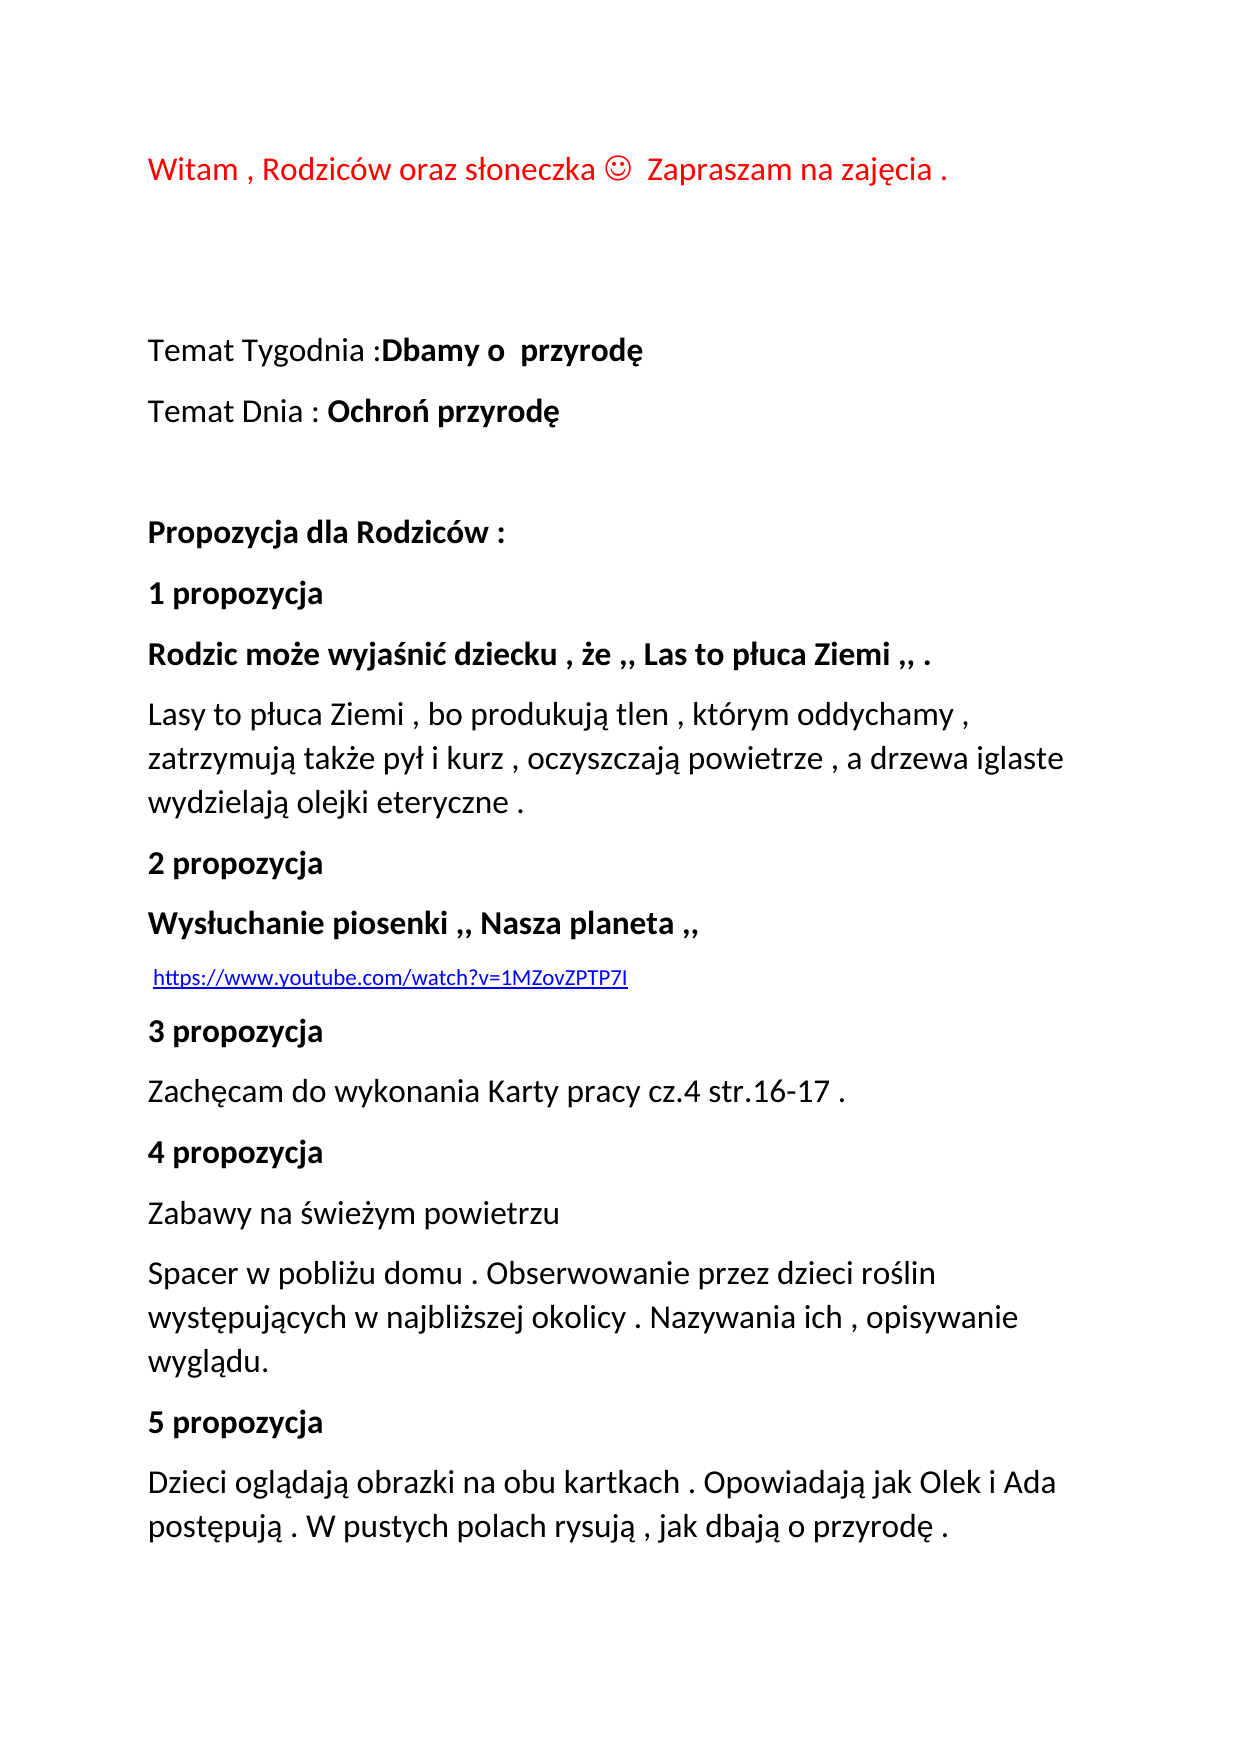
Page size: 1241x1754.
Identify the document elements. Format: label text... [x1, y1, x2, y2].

text 1 propozycja [148, 572, 1093, 613]
text 3 propozycja [148, 1010, 1093, 1051]
text 4 propozycja [148, 1131, 1093, 1172]
text Zabawy na świeżym powietrzu [148, 1192, 1093, 1232]
text https://www.youtube.com/watch?v=1MZovZPTP7I [148, 963, 1093, 991]
text Spacer w pobliżu domu . Obserwowanie przez dzieci roślin występujących w najbliższej okolicy . Nazywania ich , opisywanie wyglądu. [148, 1252, 1093, 1381]
text Propozycja dla Rodziców : [148, 511, 1093, 552]
text 2 propozycja [148, 842, 1093, 882]
text Lasy to płuca Ziemi , bo produkują tlen , którym oddychamy , zatrzymują także pył i kurz , oczyszczają powietrze , a drzewa iglaste wydzielają olejki eteryczne . [148, 693, 1093, 822]
text Dzieci oglądają obrazki na obu kartkach . Opowiadają jak Olek i Ada postępują . W pustych polach rysują , jak dbają o przyrodę . [148, 1462, 1093, 1546]
text Zachęcam do wykonania Karty pracy cz.4 str.16-17 . [148, 1071, 1093, 1111]
text Temat Dnia : Ochroń przyrodę [148, 390, 1093, 431]
text Temat Tygodnia :Dbamy o przyrodę [148, 329, 1093, 370]
text Wysłuchanie piosenki ,, Nasza planeta ,, [148, 902, 1093, 943]
text 5 propozycja [148, 1401, 1093, 1442]
text Rodzic może wyjaśnić dziecku , że ,, Las to płuca Ziemi ,, . [148, 633, 1093, 673]
text Witam , Rodziców oraz słoneczka Zapraszam na zajęcia . [148, 148, 1093, 188]
